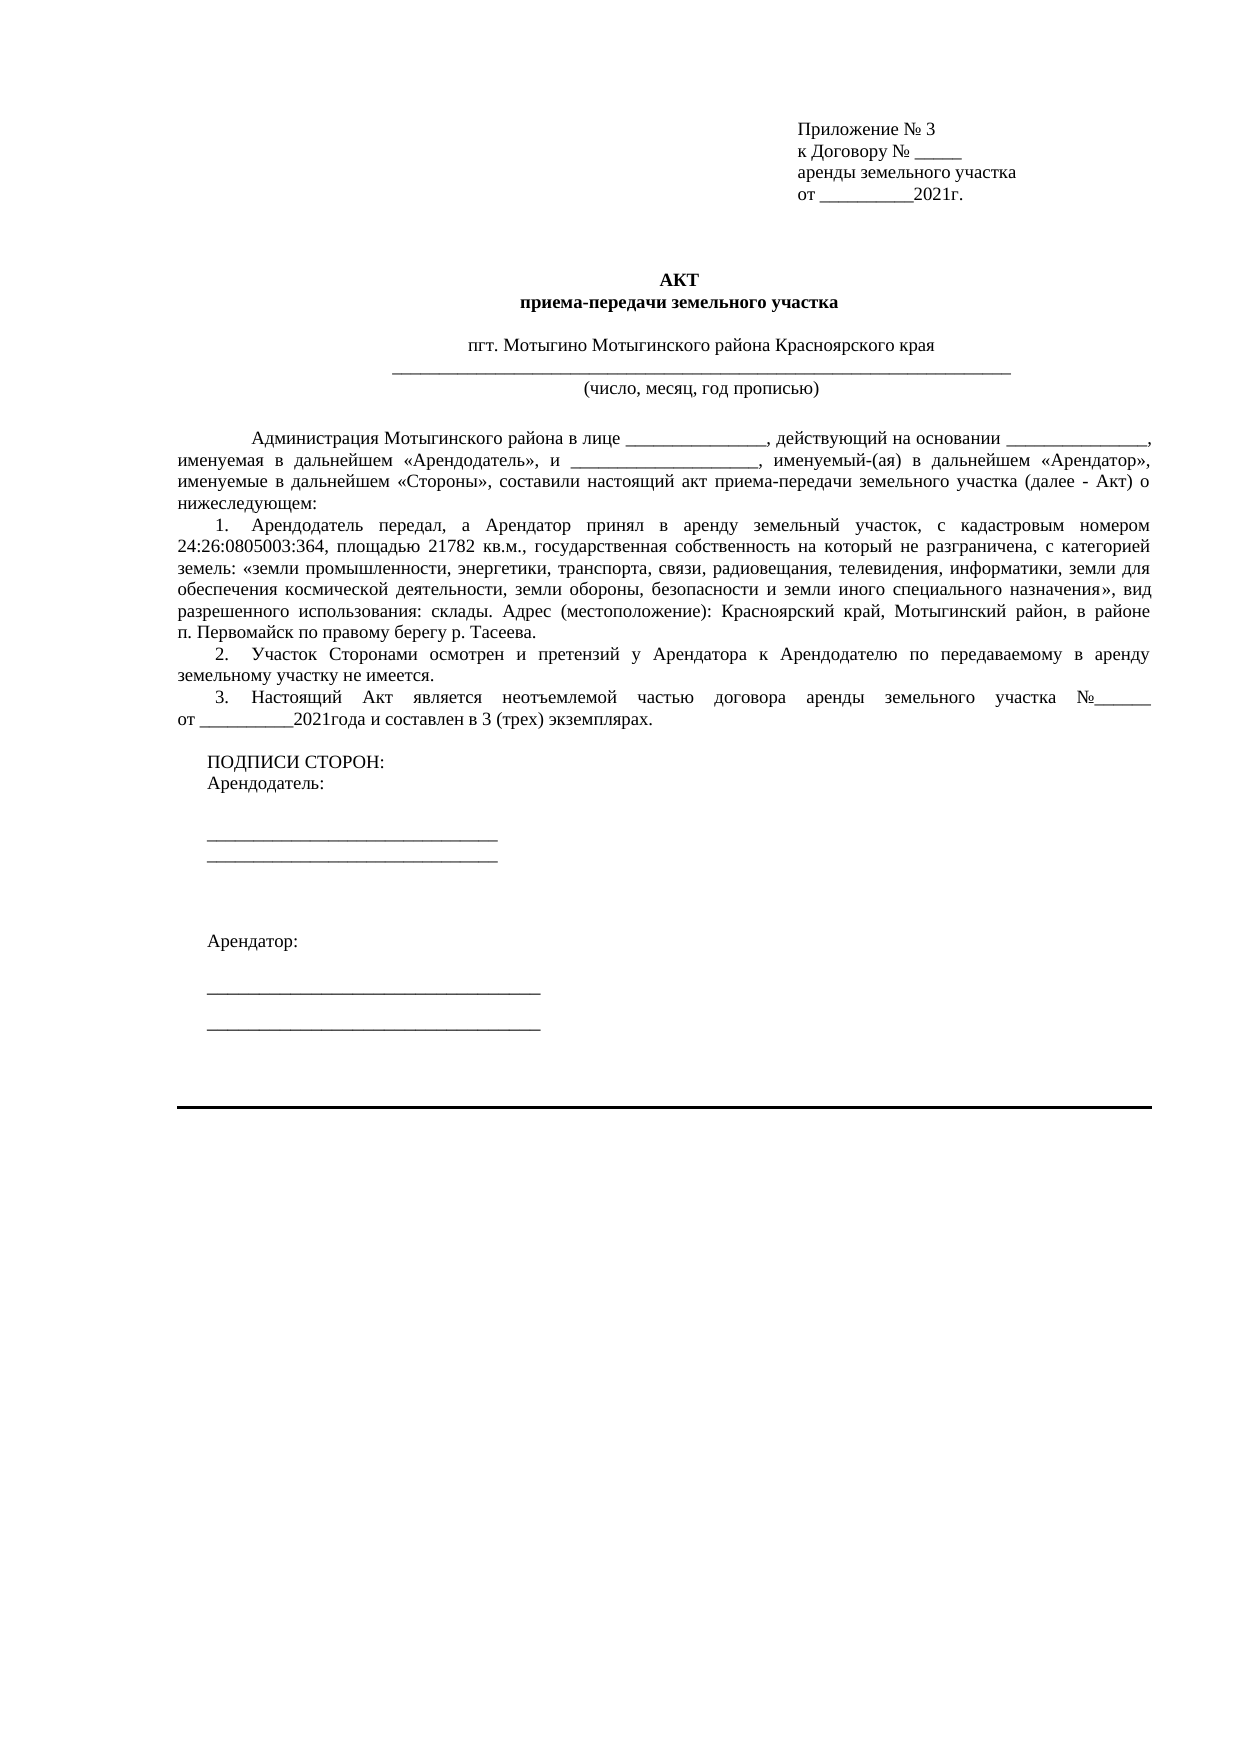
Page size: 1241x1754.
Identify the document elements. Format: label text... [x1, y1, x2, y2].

list Участок Сторонами осмотрен и претензий у Арендатора к Арендодателю по передаваемому в аренду земельному участку не имеется. [177, 643, 1152, 686]
text Арендодатель: [177, 772, 1152, 794]
list Арендодатель передал, а Арендатор принял в аренду земельный участок, с кадастровым номером 24:26:0805003:364, площадью 21782 кв.м., государственная собственность на который не разграничена, с категорией земель: «земли промышленности, энергетики, транспорта, связи, радиовещания, телевидения, информатики, земли для обеспечения космической деятельности, земли обороны, безопасности и земли иного специального назначения», вид разрешенного использования: склады. Адрес (местоположение): Красноярский край, Мотыгинский район, в районе п. Первомайск по правому берегу р. Тасеева. [177, 513, 1152, 643]
text ________________________________ [177, 1009, 1152, 1033]
text ________________________________ [177, 973, 1152, 997]
list Настоящий Акт является неотъемлемой частью договора аренды земельного участка №______ от __________2021года и составлен в 3 (трех) экземплярах. [177, 686, 1152, 729]
text к Договору № _____ [797, 140, 1152, 161]
text аренды земельного участка [797, 161, 1152, 183]
text __________________________________________________________________ [177, 355, 1152, 377]
text _______________________________ [177, 822, 1152, 843]
text пгт. Мотыгино Мотыгинского района Красноярского края [177, 334, 1152, 355]
text _______________________________ [177, 843, 1152, 865]
text АКТ [177, 269, 1152, 291]
text приема-передачи земельного участка [177, 291, 1152, 312]
text Приложение № 3 [797, 118, 1152, 140]
text Арендатор: [177, 929, 1152, 951]
text от __________2021г. [797, 183, 1152, 204]
text ПОДПИСИ СТОРОН: [177, 751, 1152, 772]
text Администрация Мотыгинского района в лице _______________, действующий на основании _______________, именуемая в дальнейшем «Арендодатель», и ____________________, именуемый-(ая) в дальнейшем «Арендатор», именуемые в дальнейшем «Стороны», составили настоящий акт приема-передачи земельного участка (далее - Акт) о нижеследующем: [177, 427, 1152, 513]
text (число, месяц, год прописью) [177, 377, 1152, 398]
